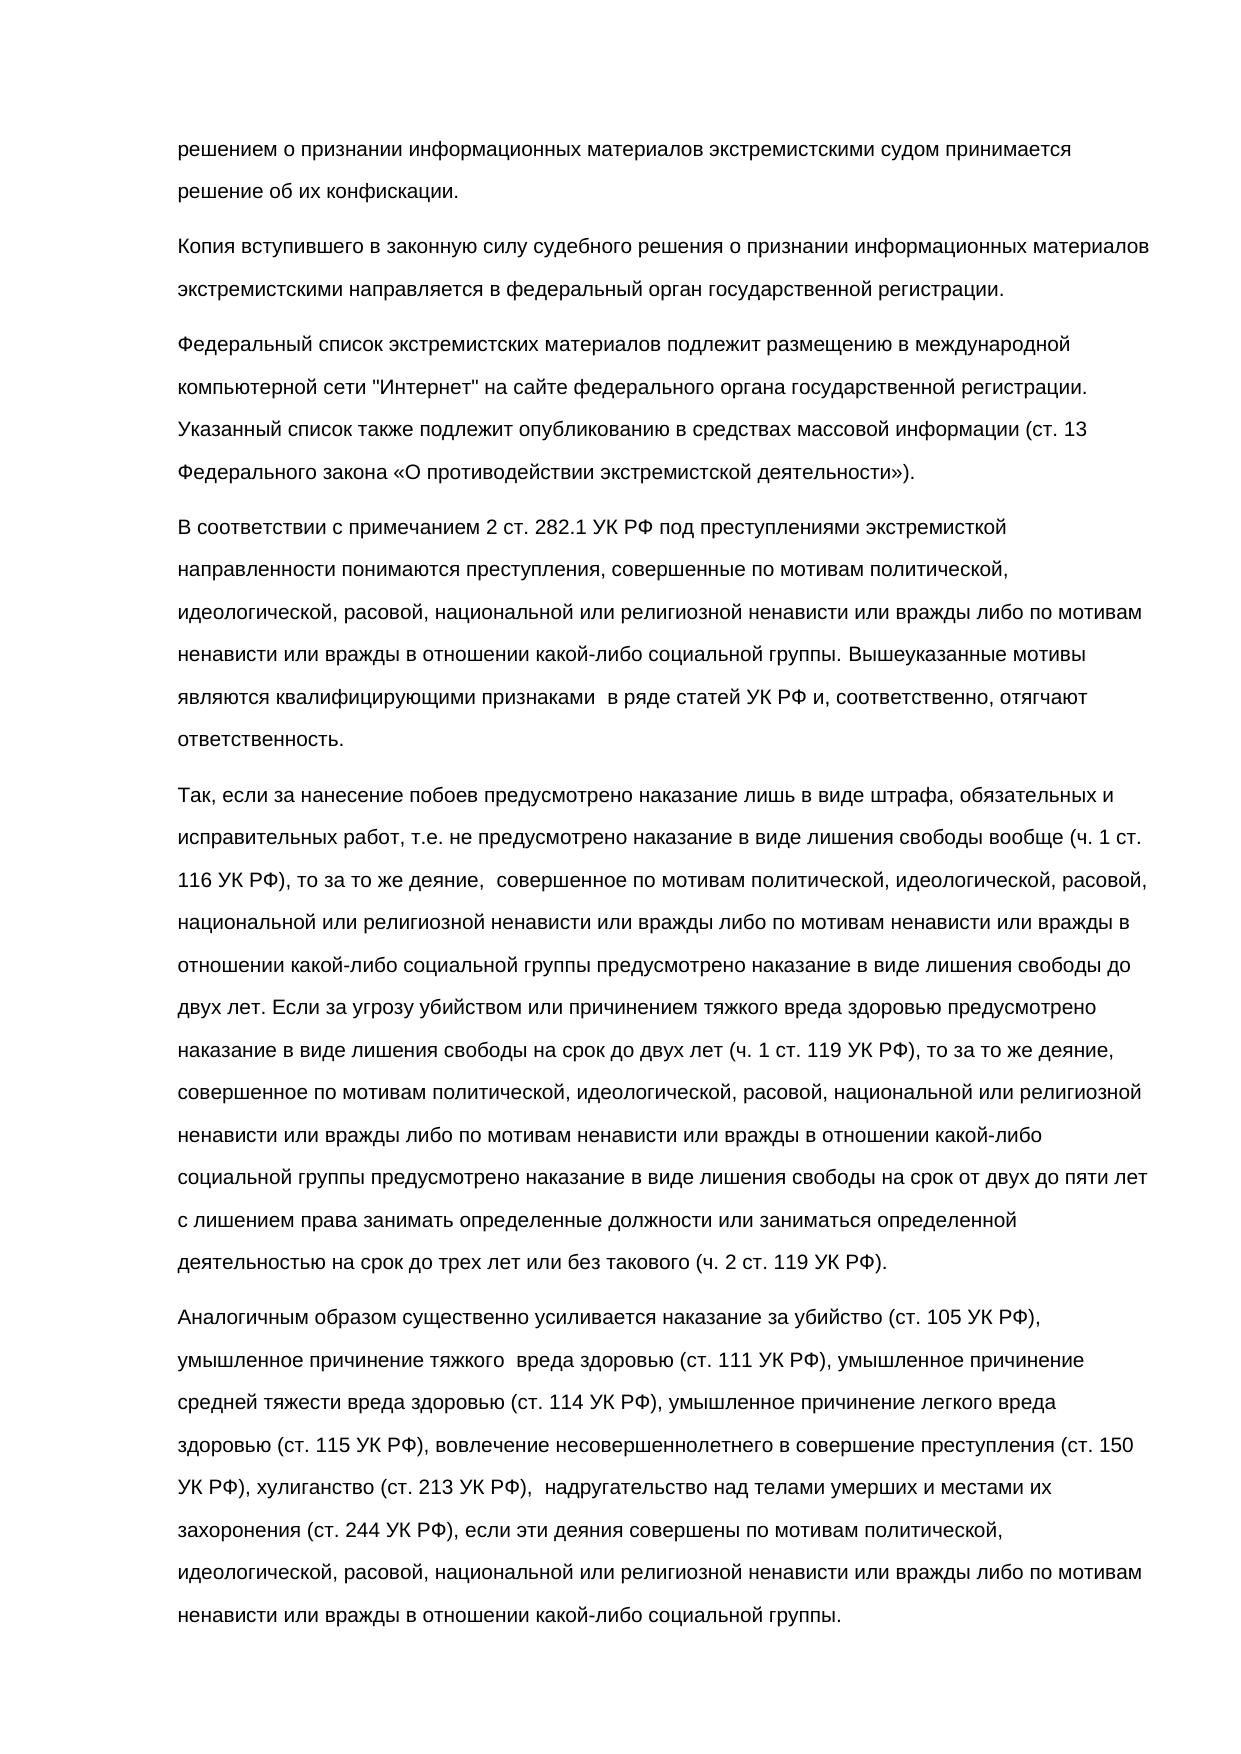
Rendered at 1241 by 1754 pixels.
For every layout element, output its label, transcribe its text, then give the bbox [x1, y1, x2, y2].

text В соответствии с примечанием 2 ст. 282.1 УК РФ под преступлениями экстремисткой направленности понимаются преступления, совершенные по мотивам политической, идеологической, расовой, национальной или религиозной ненависти или вражды либо по мотивам ненависти или вражды в отношении какой-либо социальной группы. Вышеуказанные мотивы являются квалифицирующими признаками в ряде статей УК РФ и, соответственно, отягчают ответственность. [177, 496, 1152, 751]
text Так, если за нанесение побоев предусмотрено наказание лишь в виде штрафа, обязательных и исправительных работ, т.е. не предусмотрено наказание в виде лишения свободы вообще (ч. 1 ст. 116 УК РФ), то за то же деяние, совершенное по мотивам политической, идеологической, расовой, национальной или религиозной ненависти или вражды либо по мотивам ненависти или вражды в отношении какой-либо социальной группы предусмотрено наказание в виде лишения свободы до двух лет. Если за угрозу убийством или причинением тяжкого вреда здоровью предусмотрено наказание в виде лишения свободы на срок до двух лет (ч. 1 ст. 119 УК РФ), то за то же деяние, совершенное по мотивам политической, идеологической, расовой, национальной или религиозной ненависти или вражды либо по мотивам ненависти или вражды в отношении какой-либо социальной группы предусмотрено наказание в виде лишения свободы на срок от двух до пяти лет с лишением права занимать определенные должности или заниматься определенной деятельностью на срок до трех лет или без такового (ч. 2 ст. 119 УК РФ). [177, 764, 1152, 1274]
text Федеральный список экстремистских материалов подлежит размещению в международной компьютерной сети "Интернет" на сайте федерального органа государственной регистрации. Указанный список также подлежит опубликованию в средствах массовой информации (ст. 13 Федерального закона «О противодействии экстремистской деятельности»). [177, 313, 1152, 483]
text Копия вступившего в законную силу судебного решения о признании информационных материалов экстремистскими направляется в федеральный орган государственной регистрации. [177, 216, 1152, 301]
text Аналогичным образом существенно усиливается наказание за убийство (ст. 105 УК РФ), умышленное причинение тяжкого вреда здоровью (ст. 111 УК РФ), умышленное причинение средней тяжести вреда здоровью (ст. 114 УК РФ), умышленное причинение легкого вреда здоровью (ст. 115 УК РФ), вовлечение несовершеннолетнего в совершение преступления (ст. 150 УК РФ), хулиганство (ст. 213 УК РФ), надругательство над телами умерших и местами их захоронения (ст. 244 УК РФ), если эти деяния совершены по мотивам политической, идеологической, расовой, национальной или религиозной ненависти или вражды либо по мотивам ненависти или вражды в отношении какой-либо социальной группы. [177, 1287, 1152, 1627]
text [177, 118, 1152, 203]
